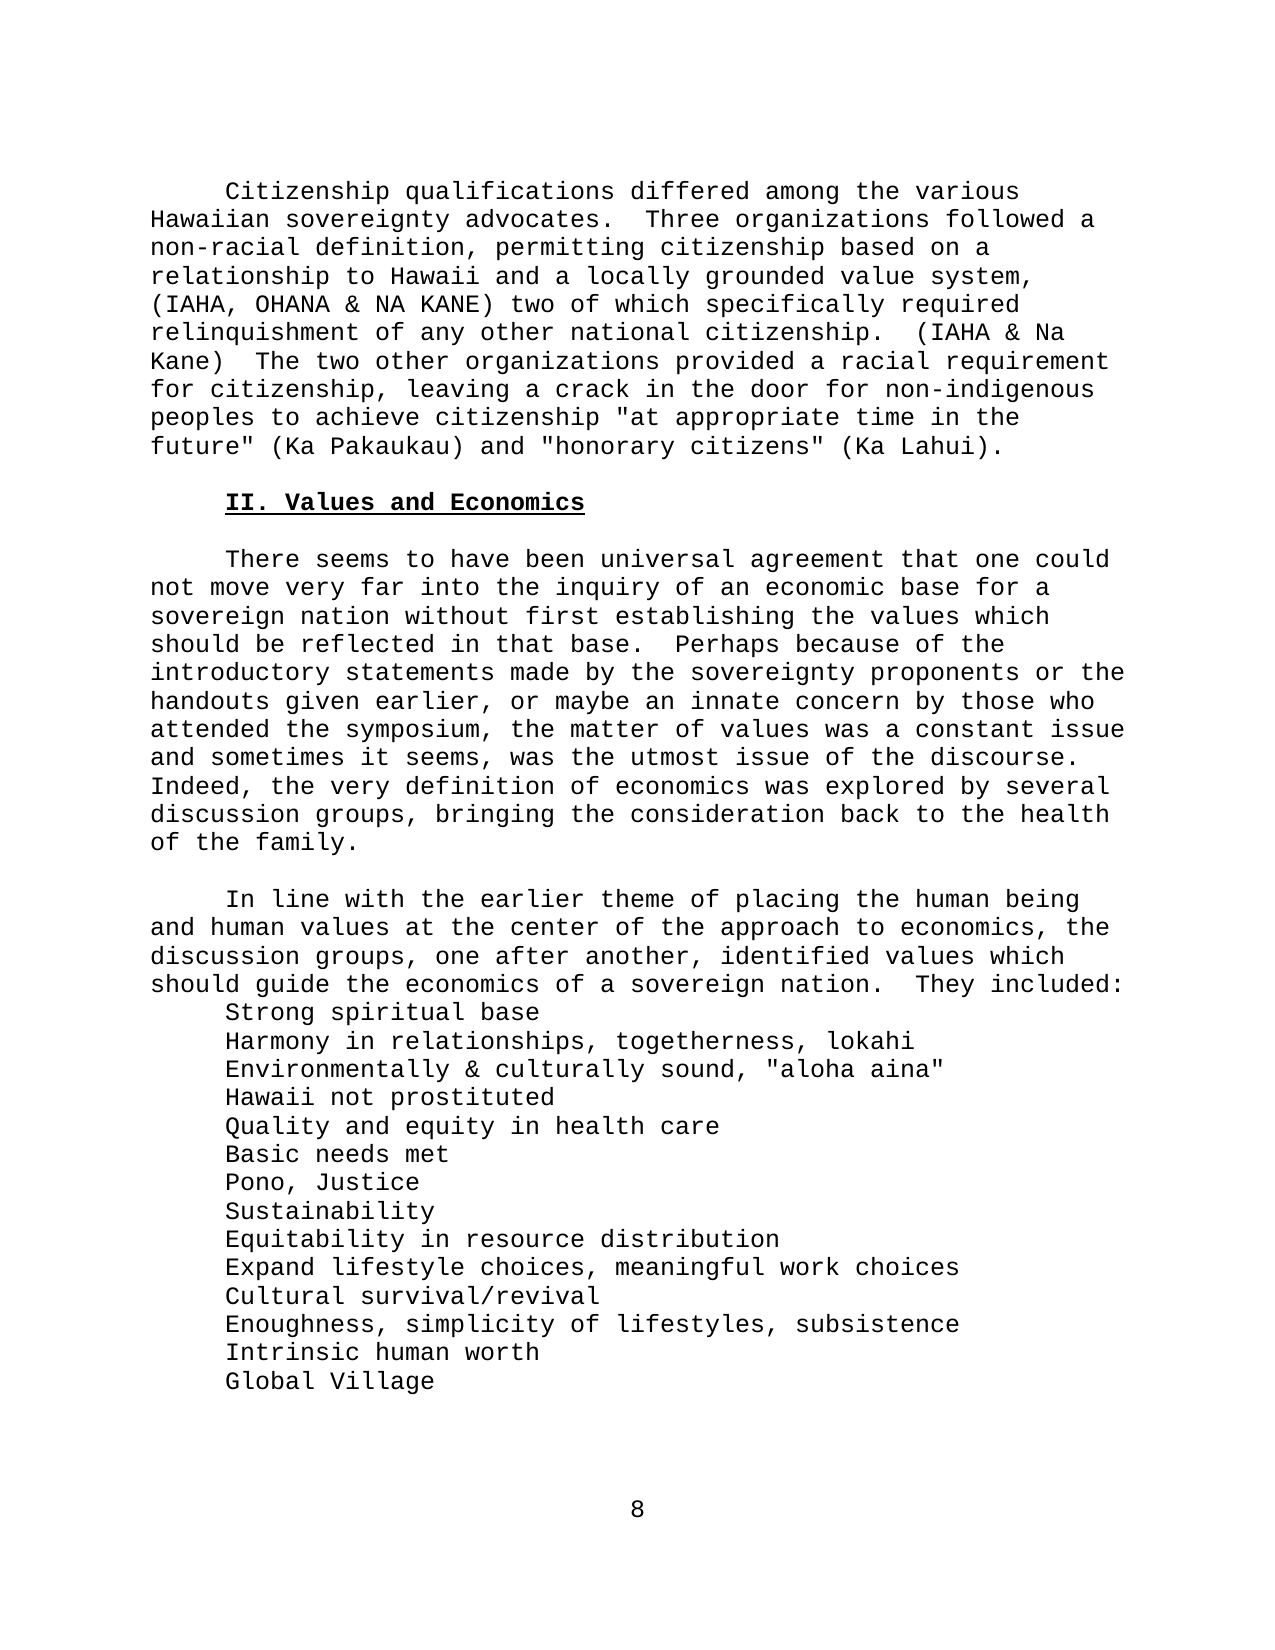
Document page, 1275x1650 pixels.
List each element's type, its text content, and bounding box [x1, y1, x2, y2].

text Environmentally & culturally sound, "aloha aina" [150, 1057, 1125, 1085]
text Strong spiritual base [150, 1000, 1125, 1028]
text Hawaii not prostituted [150, 1085, 1125, 1113]
text Pono, Justice [150, 1170, 1125, 1198]
text Sustainability [150, 1198, 1125, 1227]
text Equitability in resource distribution [150, 1227, 1125, 1255]
text There seems to have been universal agreement that one could not move very far into the inquiry of an economic base for a sovereign nation without first establishing the values which should be reflected in that base. Perhaps because of the introductory statements made by the sovereignty proponents or the handouts given earlier, or maybe an innate concern by those who attended the symposium, the matter of values was a constant issue and sometimes it seems, was the utmost issue of the discourse. Indeed, the very definition of economics was explored by several discussion groups, bringing the consideration back to the health of the family. [150, 547, 1125, 858]
text Citizenship qualifications differed among the various Hawaiian sovereignty advocates. Three organizations followed a non-racial definition, permitting citizenship based on a relationship to Hawaii and a locally grounded value system, (IAHA, OHANA & NA KANE) two of which specifically required relinquishment of any other national citizenship. (IAHA & Na Kane) The two other organizations provided a racial requirement for citizenship, leaving a crack in the door for non-indigenous peoples to achieve citizenship "at appropriate time in the future" (Ka Pakaukau) and "honorary citizens" (Ka Lahui). [150, 178, 1125, 462]
text Expand lifestyle choices, meaningful work choices [150, 1255, 1125, 1283]
text Basic needs met [150, 1142, 1125, 1170]
text Enoughness, simplicity of lifestyles, subsistence [150, 1312, 1125, 1340]
text Global Village [150, 1368, 1125, 1397]
text Quality and equity in health care [150, 1113, 1125, 1142]
text In line with the earlier theme of placing the human being and human values at the center of the approach to economics, the discussion groups, one after another, identified values which should guide the economics of a sovereign nation. They included: [150, 887, 1125, 1000]
text Cultural survival/revival [150, 1283, 1125, 1312]
text Intrinsic human worth [150, 1340, 1125, 1368]
text Harmony in relationships, togetherness, lokahi [150, 1028, 1125, 1057]
text II. Values and Economics [150, 490, 1125, 518]
